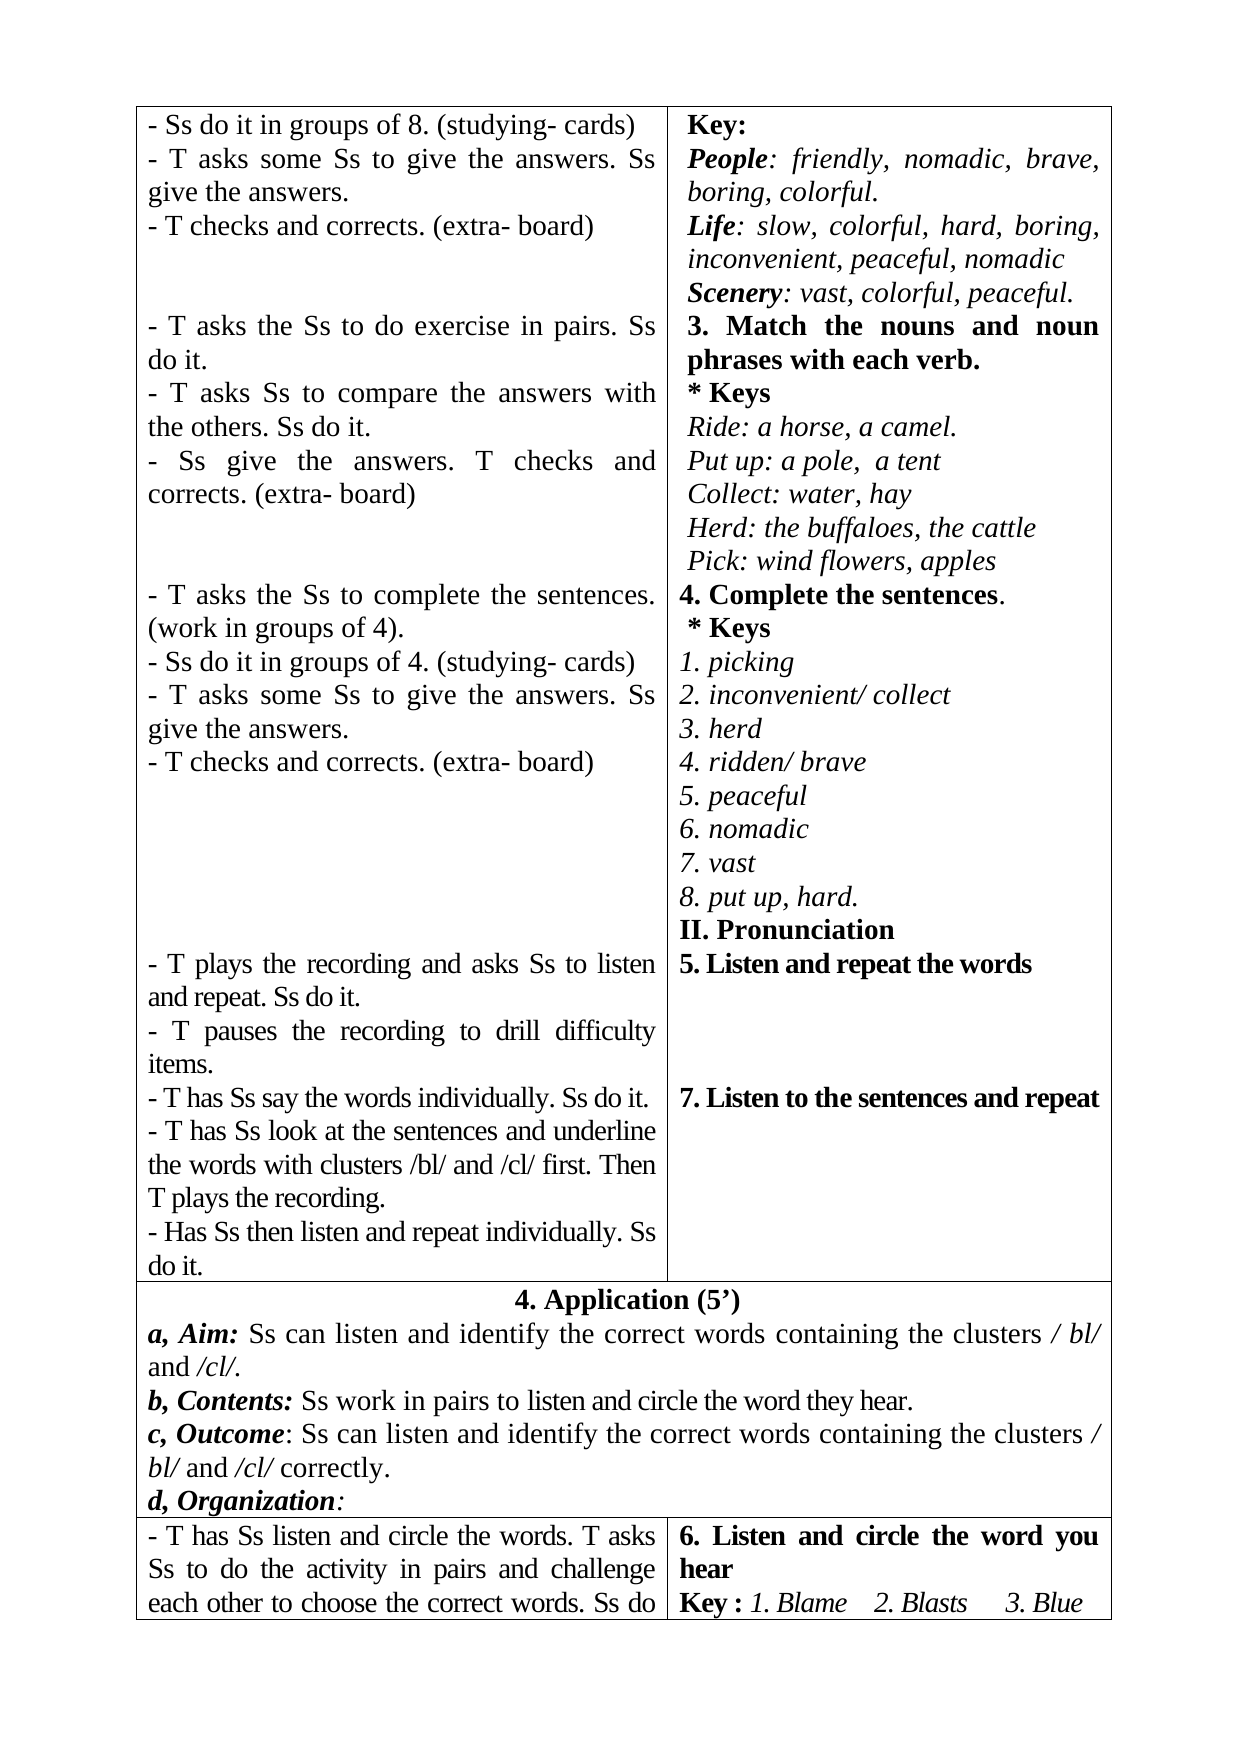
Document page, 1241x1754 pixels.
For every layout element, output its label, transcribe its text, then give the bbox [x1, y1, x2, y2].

table_cell 6. Listen and circle the word you hear Key : 1. Blame 2. Blasts 3. Blue 4.clock 5. close [668, 1518, 1111, 1619]
table_cell 4. Application (5’) a, Aim: Ss can listen and identify the correct words containing the clusters / bl/ and /cl/. b, Contents: Ss work in pairs to listen and circle the word they hear. c, Outcome: Ss can listen and identify the correct words containing the clusters / bl/ and /cl/ correctly. d, Organization: [137, 1282, 1111, 1517]
